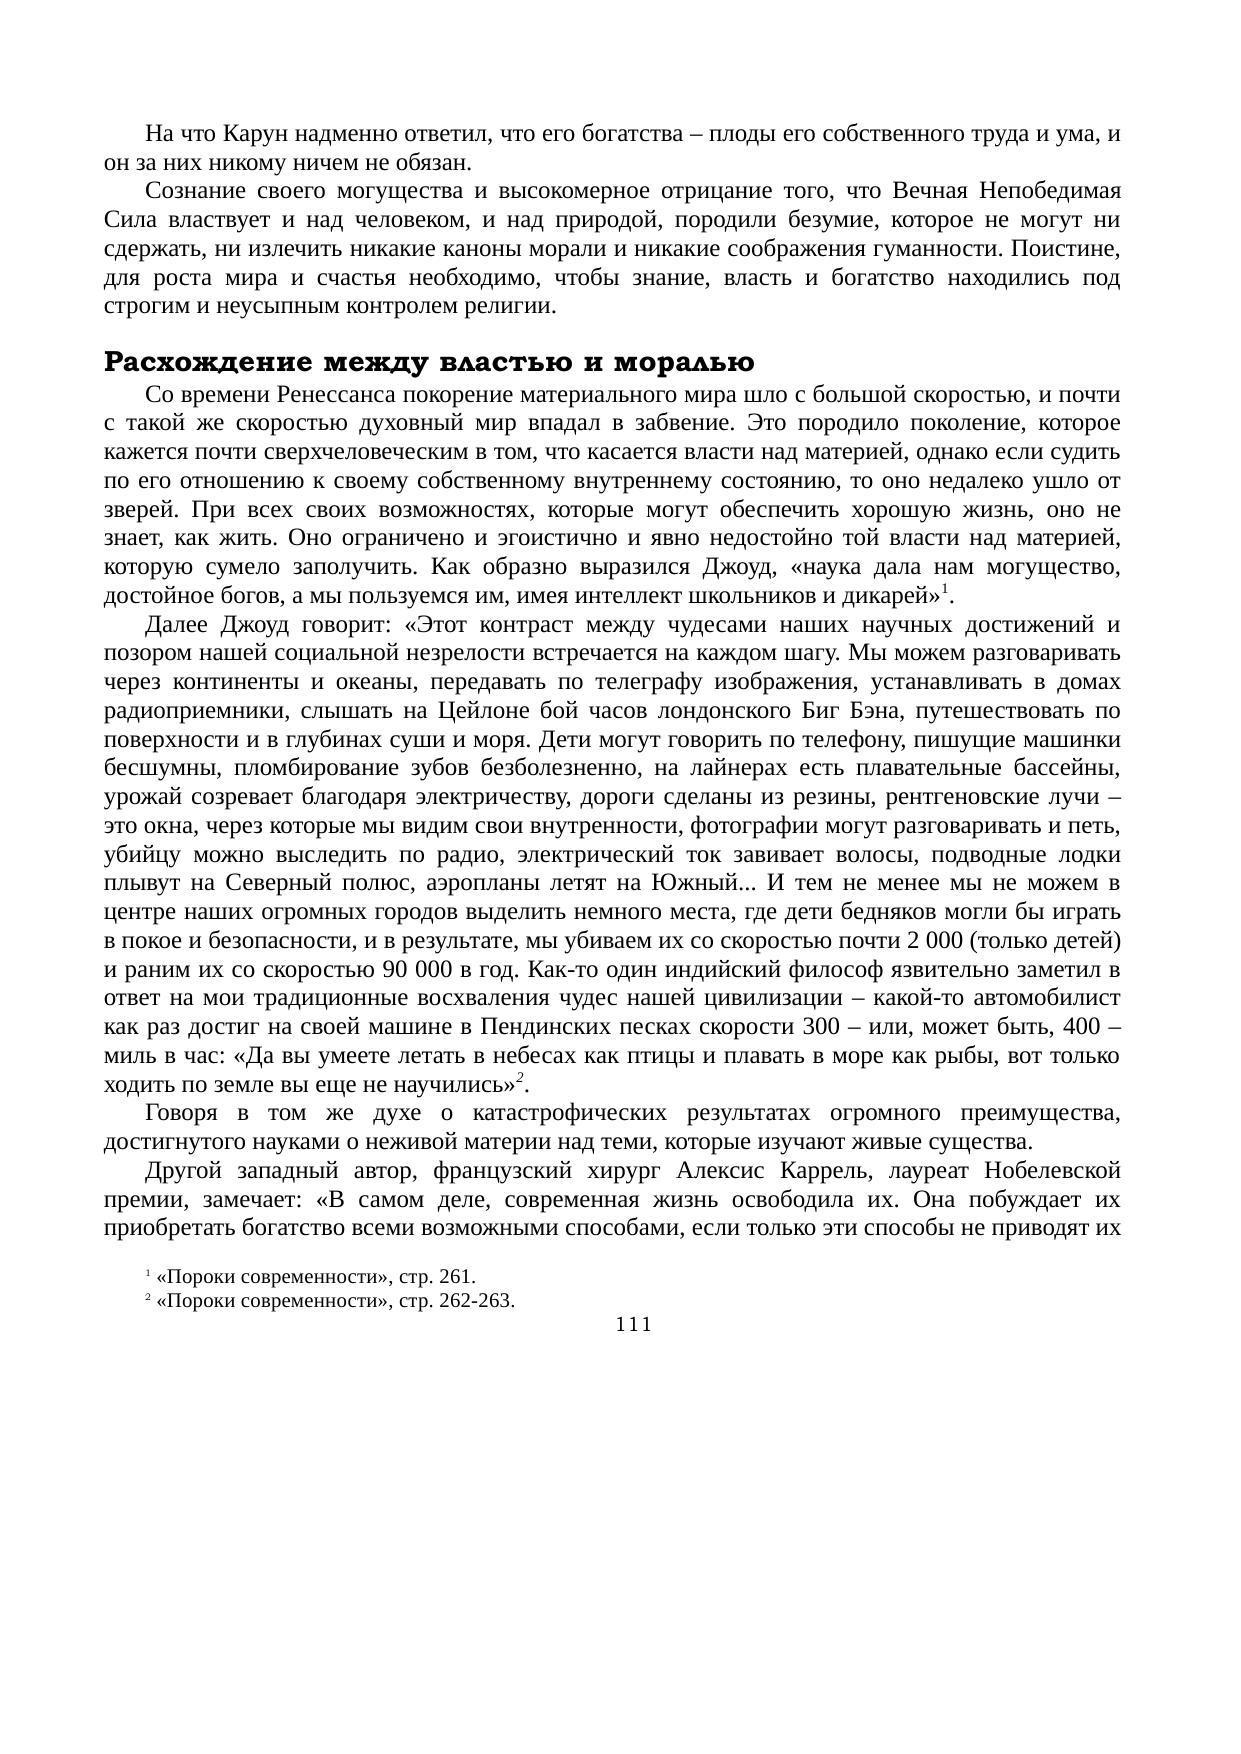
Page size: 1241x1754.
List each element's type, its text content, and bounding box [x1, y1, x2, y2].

text Расхождение между властью и моралью [103, 344, 1122, 379]
text На что Карун надменно ответил, что его богатства – плоды его собственного труда и ума, и он за них никому ничем не обязан. [103, 118, 1122, 176]
text Далее Джоуд говорит: «Этот контраст между чудесами наших научных достижений и позором нашей социальной незрелости встречается на каждом шагу. Мы можем разговаривать через континенты и океаны, передавать по телеграфу изображения, устанавливать в домах радиоприемники, слышать на Цейлоне бой часов лондонского Биг Бэна, путешествовать по поверхности и в глубинах суши и моря. Дети могут говорить по телефону, пишущие машинки бесшумны, пломбирование зубов безболезненно, на лайнерах есть плавательные бассейны, урожай созревает благодаря электричеству, дороги сделаны из резины, рентгеновские лучи – это окна, через которые мы видим свои внутренности, фотографии могут разговаривать и петь, убийцу можно выследить по радио, электрический ток завивает волосы, подводные лодки плывут на Северный полюс, аэропланы летят на Южный... И тем не менее мы не можем в центре наших огромных городов выделить немного места, где дети бедняков могли бы играть в покое и безопасности, и в результате, мы убиваем их со скоростью почти 2 000 (только детей) и раним их со скоростью 90 000 в год. Как-то один индийский философ язвительно заметил в ответ на мои традиционные восхваления чудес нашей цивилизации – какой-то автомобилист как раз достиг на своей машине в Пендинских песках скорости 300 – или, может быть, 400 – миль в час: «Да вы умеете летать в небесах как птицы и плавать в море как рыбы, вот только ходить по земле вы еще не научились». [103, 609, 1122, 1097]
text Сознание своего могущества и высокомерное отрицание того, что Вечная Непобедимая Сила властвует и над человеком, и над природой, породили безумие, которое не могут ни сдержать, ни излечить никакие каноны морали и никакие соображения гуманности. Поистине, для роста мира и счастья необходимо, чтобы знание, власть и богатство находились под строгим и неусыпным контролем религии. [103, 176, 1122, 319]
text Говоря в том же духе о катастрофических результатах огромного преимущества, достигнутого науками о неживой материи над теми, которые изучают живые существа. [103, 1097, 1122, 1155]
text Со времени Ренессанса покорение материального мира шло с большой скоростью, и почти с такой же скоростью духовный мир впадал в забвение. Это породило поколение, которое кажется почти сверхчеловеческим в том, что касается власти над материей, однако если судить по его отношению к своему собственному внутреннему состоянию, то оно недалеко ушло от зверей. При всех своих возможностях, которые могут обеспечить хорошую жизнь, оно не знает, как жить. Оно ограничено и эгоистично и явно недостойно той власти над материей, которую сумело заполучить. Как образно выразился Джоуд, «наука дала нам могущество, достойное богов, а мы пользуемся им, имея интеллект школьников и дикарей». [103, 379, 1122, 609]
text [103, 1155, 1122, 1241]
